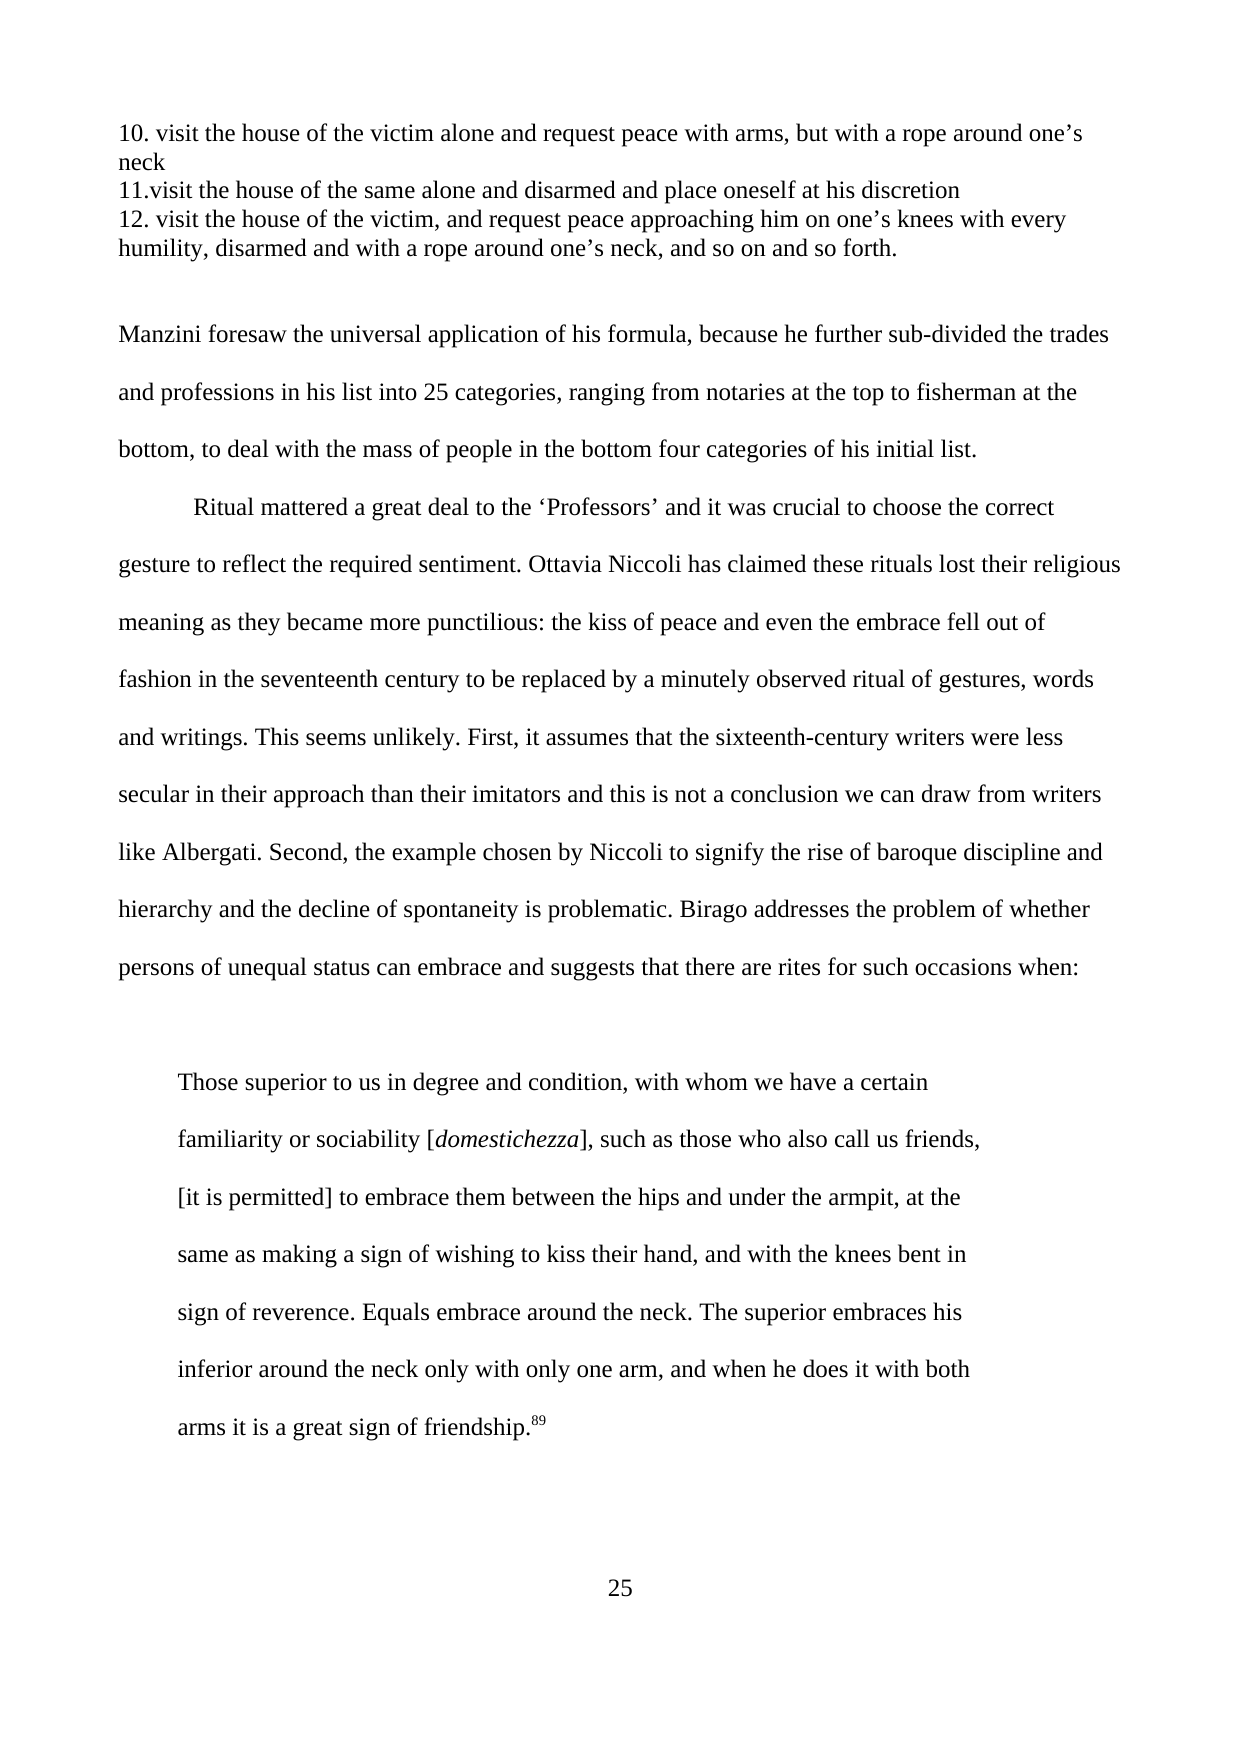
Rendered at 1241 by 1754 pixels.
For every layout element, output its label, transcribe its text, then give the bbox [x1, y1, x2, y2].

text 11.visit the house of the same alone and disarmed and place oneself at his discretion [118, 176, 1122, 204]
text Those superior to us in degree and condition, with whom we have a certain familiarity or sociability [domestichezza], such as those who also call us friends, [it is permitted] to embrace them between the hips and under the armpit, at the same as making a sign of wishing to kiss their hand, and with the knees bent in sign of reverence. Equals embrace around the neck. The superior embraces his inferior around the neck only with only one arm, and when he does it with both arms it is a great sign of friendship. [177, 1067, 1004, 1441]
text Ritual mattered a great deal to the ‘Professors’ and it was crucial to choose the correct gesture to reflect the required sentiment. Ottavia Niccoli has claimed these rituals lost their religious meaning as they became more punctilious: the kiss of peace and even the embrace fell out of fashion in the seventeenth century to be replaced by a minutely observed ritual of gestures, words and writings. This seems unlikely. First, it assumes that the sixteenth-century writers were less secular in their approach than their imitators and this is not a conclusion we can draw from writers like Albergati. Second, the example chosen by Niccoli to signify the rise of baroque discipline and hierarchy and the decline of spontaneity is problematic. Birago addresses the problem of whether persons of unequal status can embrace and suggests that there are rites for such occasions when: [118, 492, 1122, 981]
text 12. visit the house of the victim, and request peace approaching him on one’s knees with every humility, disarmed and with a rope around one’s neck, and so on and so forth. [118, 204, 1122, 262]
text Manzini foresaw the universal application of his formula, because he further sub-divided the trades and professions in his list into 25 categories, ranging from notaries at the top to fisherman at the bottom, to deal with the mass of people in the bottom four categories of his initial list. [118, 319, 1122, 463]
text 10. visit the house of the victim alone and request peace with arms, but with a rope around one’s neck [118, 118, 1122, 176]
